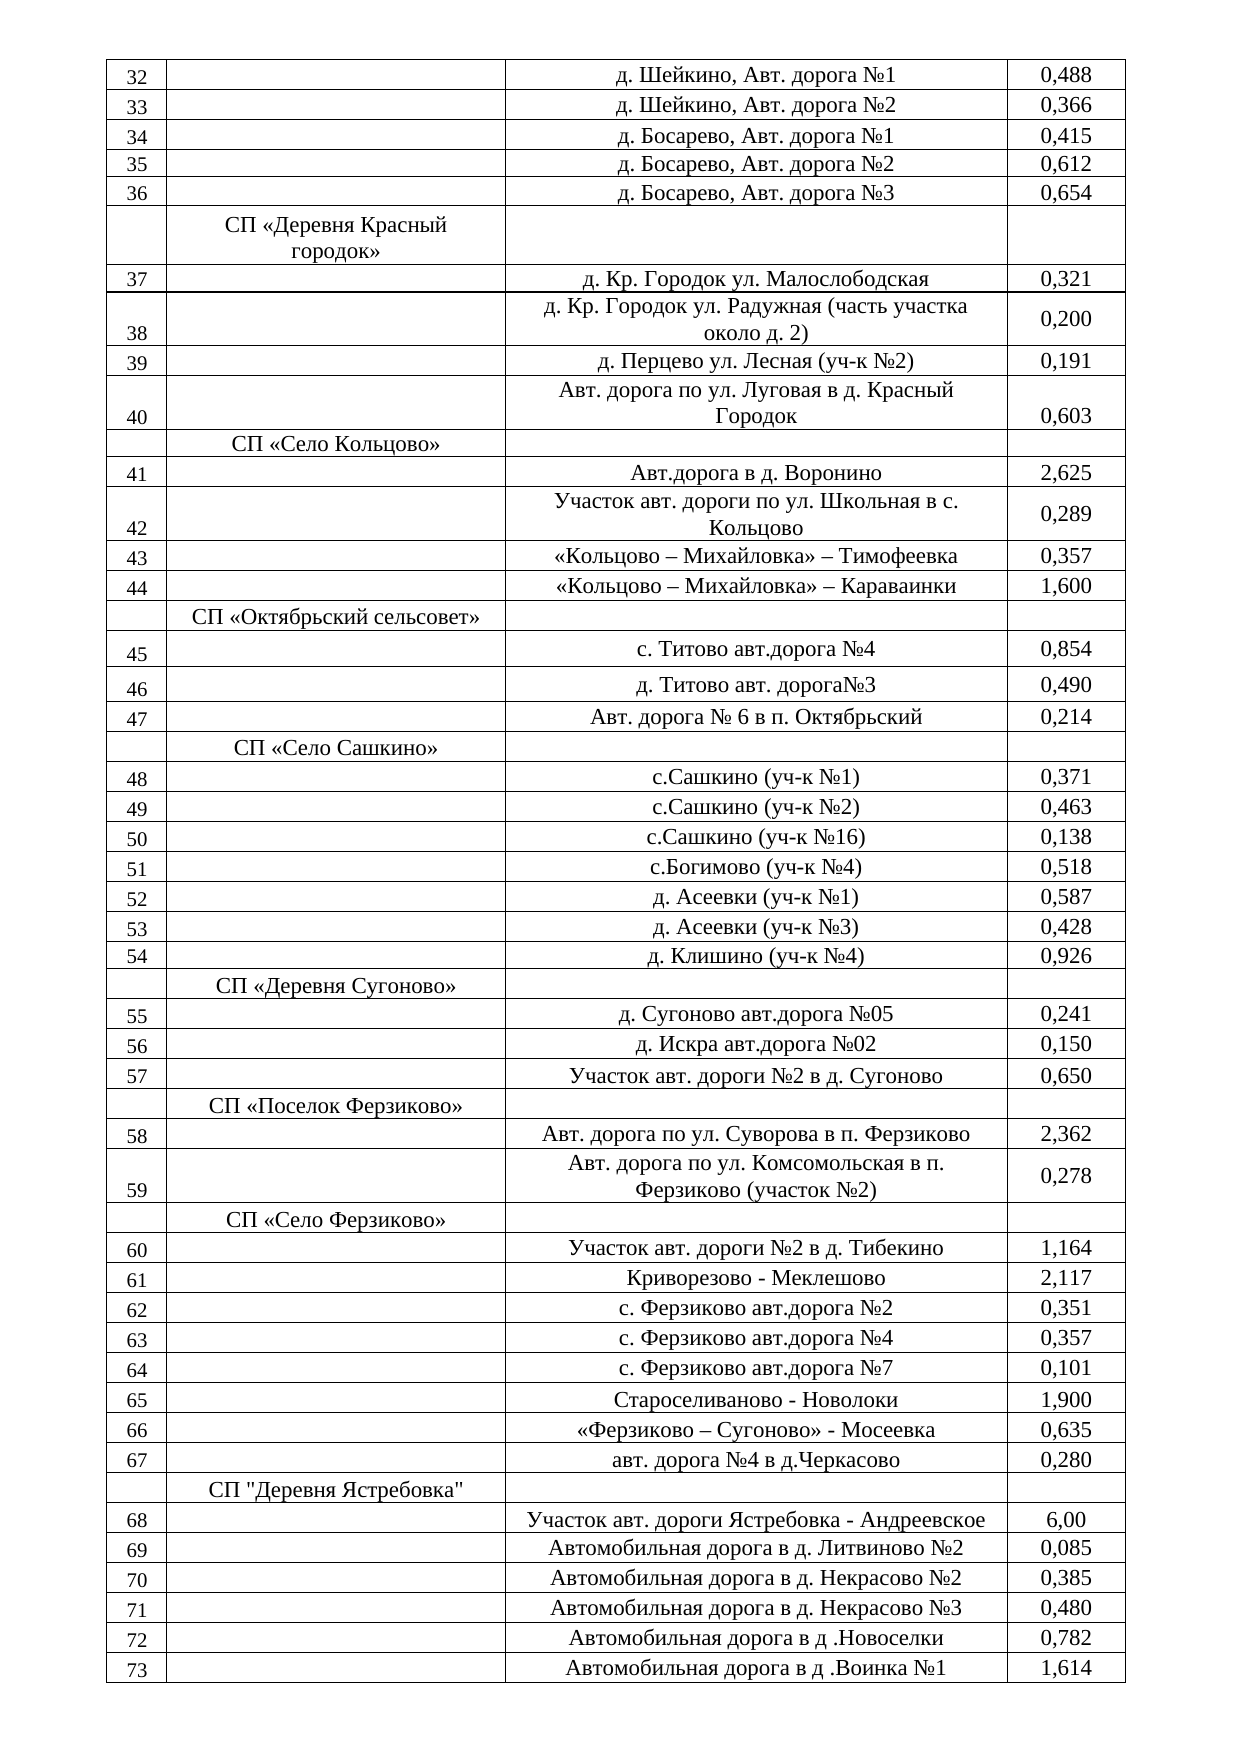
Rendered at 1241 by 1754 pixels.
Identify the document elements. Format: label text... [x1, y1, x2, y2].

table_cell 0,854 [1008, 631, 1125, 666]
table_cell 46 [107, 667, 166, 701]
table_cell 0,428 [1008, 912, 1125, 941]
table_cell 64 [107, 1353, 166, 1382]
table_cell Участок авт. дороги №2 в д. Тибекино [506, 1233, 1007, 1262]
table_cell 67 [107, 1443, 166, 1472]
table_cell [107, 1473, 166, 1502]
table_cell 0,518 [1008, 852, 1125, 881]
table_cell [506, 1473, 1007, 1502]
table_cell Автомобильная дорога в д. Литвиново №2 [506, 1533, 1007, 1562]
table_cell [167, 1653, 505, 1682]
table_cell СП «Село Сашкино» [167, 732, 505, 761]
table_cell 65 [107, 1383, 166, 1412]
table_cell д. Кр. Городок ул. Малослободская [506, 265, 1007, 291]
table_cell [167, 60, 505, 89]
table_cell Авт. дорога № 6 в п. Октябрьский [506, 702, 1007, 731]
table_cell 0,480 [1008, 1593, 1125, 1622]
table_cell 35 [107, 150, 166, 176]
table_cell СП «Октябрьский сельсовет» [167, 601, 505, 630]
table_cell [167, 457, 505, 486]
table_cell 71 [107, 1593, 166, 1622]
table_cell 2,625 [1008, 457, 1125, 486]
table_cell [167, 702, 505, 731]
table_cell 0,463 [1008, 792, 1125, 821]
table_cell 0,415 [1008, 120, 1125, 149]
table_cell [167, 1029, 505, 1058]
table_cell д. Асеевки (уч-к №3) [506, 912, 1007, 941]
table_cell Староселиваново - Новолоки [506, 1383, 1007, 1412]
table_cell [1008, 601, 1125, 630]
table_cell «Кольцово – Михайловка» – Караваинки [506, 571, 1007, 600]
table_cell [1008, 206, 1125, 264]
table_cell 59 [107, 1149, 166, 1202]
table_cell 37 [107, 265, 166, 291]
table_cell Участок авт. дороги Ястребовка - Андреевское [506, 1503, 1007, 1532]
table_cell 0,782 [1008, 1623, 1125, 1652]
table_cell Автомобильная дорога в д. Некрасово №3 [506, 1593, 1007, 1622]
table_cell д. Босарево, Авт. дорога №3 [506, 177, 1007, 205]
table_cell 1,614 [1008, 1653, 1125, 1682]
table_cell [167, 541, 505, 570]
table_cell [107, 1089, 166, 1118]
table_cell 50 [107, 822, 166, 851]
table_cell [1008, 732, 1125, 761]
table_cell [167, 90, 505, 119]
table_cell [167, 999, 505, 1028]
table_cell [167, 631, 505, 666]
table_cell [506, 732, 1007, 761]
table_cell [167, 762, 505, 791]
table_cell 39 [107, 346, 166, 375]
table_cell 0,366 [1008, 90, 1125, 119]
table_cell 2,117 [1008, 1263, 1125, 1292]
table_cell [1008, 1473, 1125, 1502]
table_cell [167, 882, 505, 911]
table_cell СП «Село Кольцово» [167, 430, 505, 456]
table_cell 0,289 [1008, 487, 1125, 540]
table_cell [1008, 1089, 1125, 1118]
table_cell [167, 177, 505, 205]
table_cell д. Шейкино, Авт. дорога №2 [506, 90, 1007, 119]
table_cell [167, 667, 505, 701]
table_cell [167, 1263, 505, 1292]
table_cell [167, 346, 505, 375]
table_cell 38 [107, 293, 166, 345]
table_cell 54 [107, 942, 166, 968]
table_cell 47 [107, 702, 166, 731]
table_cell 1,900 [1008, 1383, 1125, 1412]
table_cell с.Богимово (уч-к №4) [506, 852, 1007, 881]
table_cell д. Асеевки (уч-к №1) [506, 882, 1007, 911]
table_cell СП «Деревня Красный городок» [167, 206, 505, 264]
table_cell [167, 1593, 505, 1622]
table_cell [167, 1293, 505, 1322]
table_cell д. Кр. Городок ул. Радужная (часть участка около д. 2) [506, 293, 1007, 345]
table_cell 0,241 [1008, 999, 1125, 1028]
table_cell с.Сашкино (уч-к №2) [506, 792, 1007, 821]
table_cell 0,587 [1008, 882, 1125, 911]
table_cell 57 [107, 1059, 166, 1088]
table_cell СП "Деревня Ястребовка" [167, 1473, 505, 1502]
table_cell 33 [107, 90, 166, 119]
table_cell 0,101 [1008, 1353, 1125, 1382]
table_cell 0,488 [1008, 60, 1125, 89]
table_cell 42 [107, 487, 166, 540]
table_cell [167, 376, 505, 429]
table_cell [1008, 1203, 1125, 1232]
table_cell [167, 571, 505, 600]
table_cell д. Искра авт.дорога №02 [506, 1029, 1007, 1058]
table_cell 0,654 [1008, 177, 1125, 205]
table_cell 0,612 [1008, 150, 1125, 176]
table_cell 51 [107, 852, 166, 881]
table_cell [167, 1149, 505, 1202]
table_cell 0,490 [1008, 667, 1125, 701]
table_cell 0,635 [1008, 1413, 1125, 1442]
table_cell 41 [107, 457, 166, 486]
table_cell Криворезово - Меклешово [506, 1263, 1007, 1292]
table_cell [167, 293, 505, 345]
table_cell 0,280 [1008, 1443, 1125, 1472]
table_cell 53 [107, 912, 166, 941]
table_cell «Ферзиково – Сугоново» - Мосеевка [506, 1413, 1007, 1442]
table_cell [506, 1203, 1007, 1232]
table_cell [167, 1413, 505, 1442]
table_cell 43 [107, 541, 166, 570]
table_cell [167, 822, 505, 851]
table_cell 49 [107, 792, 166, 821]
table_cell [107, 601, 166, 630]
table_cell 0,191 [1008, 346, 1125, 375]
table_cell [167, 1059, 505, 1088]
table_cell [506, 601, 1007, 630]
table_cell 0,150 [1008, 1029, 1125, 1058]
table_cell [167, 1443, 505, 1472]
table_cell с. Ферзиково авт.дорога №2 [506, 1293, 1007, 1322]
table_cell [107, 430, 166, 456]
table_cell Авт.дорога в д. Воронино [506, 457, 1007, 486]
table_cell 0,351 [1008, 1293, 1125, 1322]
table_cell 0,603 [1008, 376, 1125, 429]
table_cell 32 [107, 60, 166, 89]
table_cell 0,926 [1008, 942, 1125, 968]
table_cell СП «Деревня Сугоново» [167, 969, 505, 998]
table_cell [167, 852, 505, 881]
table_cell 0,357 [1008, 1323, 1125, 1352]
table_cell [1008, 430, 1125, 456]
table_cell [167, 1353, 505, 1382]
table_cell 44 [107, 571, 166, 600]
table_cell 0,650 [1008, 1059, 1125, 1088]
table_cell [167, 265, 505, 291]
table_cell [506, 430, 1007, 456]
table_cell СП «Село Ферзиково» [167, 1203, 505, 1232]
table_cell [167, 1623, 505, 1652]
table_cell д. Босарево, Авт. дорога №1 [506, 120, 1007, 149]
table_cell 0,357 [1008, 541, 1125, 570]
table_cell 52 [107, 882, 166, 911]
table_cell [107, 1203, 166, 1232]
table_cell 0,278 [1008, 1149, 1125, 1202]
table_cell [107, 732, 166, 761]
table_cell 55 [107, 999, 166, 1028]
table_cell 45 [107, 631, 166, 666]
table_cell 0,371 [1008, 762, 1125, 791]
table_cell д. Сугоново авт.дорога №05 [506, 999, 1007, 1028]
table_cell 70 [107, 1563, 166, 1592]
table_cell 6,00 [1008, 1503, 1125, 1532]
table_cell 56 [107, 1029, 166, 1058]
table_cell 63 [107, 1323, 166, 1352]
table_cell СП «Поселок Ферзиково» [167, 1089, 505, 1118]
table_cell 1,600 [1008, 571, 1125, 600]
table_cell 0,321 [1008, 265, 1125, 291]
table_cell Авт. дорога по ул. Луговая в д. Красный Городок [506, 376, 1007, 429]
table_cell Авт. дорога по ул. Комсомольская в п. Ферзиково (участок №2) [506, 1149, 1007, 1202]
table_cell Автомобильная дорога в д .Новоселки [506, 1623, 1007, 1652]
table_cell 40 [107, 376, 166, 429]
table_cell [167, 912, 505, 941]
table_cell 66 [107, 1413, 166, 1442]
table_cell [107, 206, 166, 264]
table_cell [167, 120, 505, 149]
table_cell [1008, 969, 1125, 998]
table_cell 69 [107, 1533, 166, 1562]
table_cell 0,200 [1008, 293, 1125, 345]
table_cell [167, 487, 505, 540]
table_cell «Кольцово – Михайловка» – Тимофеевка [506, 541, 1007, 570]
table_cell Автомобильная дорога в д .Воинка №1 [506, 1653, 1007, 1682]
table_cell 0,385 [1008, 1563, 1125, 1592]
table_cell 73 [107, 1653, 166, 1682]
table_cell с. Ферзиково авт.дорога №4 [506, 1323, 1007, 1352]
table_cell 68 [107, 1503, 166, 1532]
table_cell 0,138 [1008, 822, 1125, 851]
table_cell 36 [107, 177, 166, 205]
table_cell [167, 1119, 505, 1148]
table_cell 72 [107, 1623, 166, 1652]
table_cell с.Сашкино (уч-к №1) [506, 762, 1007, 791]
table_cell с.Сашкино (уч-к №16) [506, 822, 1007, 851]
table_cell [167, 1383, 505, 1412]
table_cell 60 [107, 1233, 166, 1262]
table_cell [506, 206, 1007, 264]
table_cell 62 [107, 1293, 166, 1322]
table_cell д. Клишино (уч-к №4) [506, 942, 1007, 968]
table_cell 61 [107, 1263, 166, 1292]
table_cell [167, 792, 505, 821]
table_cell [167, 1533, 505, 1562]
table_cell [167, 1503, 505, 1532]
table_cell [506, 969, 1007, 998]
table_cell Участок авт. дороги №2 в д. Сугоново [506, 1059, 1007, 1088]
table_cell 34 [107, 120, 166, 149]
table_cell [167, 150, 505, 176]
table_cell 58 [107, 1119, 166, 1148]
table_cell с. Ферзиково авт.дорога №7 [506, 1353, 1007, 1382]
table_cell Участок авт. дороги по ул. Школьная в с. Кольцово [506, 487, 1007, 540]
table_cell [167, 1563, 505, 1592]
table_cell д. Титово авт. дорога№3 [506, 667, 1007, 701]
table_cell [506, 1089, 1007, 1118]
table_cell 2,362 [1008, 1119, 1125, 1148]
table_cell 0,214 [1008, 702, 1125, 731]
table_cell [167, 942, 505, 968]
table_cell д. Шейкино, Авт. дорога №1 [506, 60, 1007, 89]
table_cell авт. дорога №4 в д.Черкасово [506, 1443, 1007, 1472]
table_cell д. Босарево, Авт. дорога №2 [506, 150, 1007, 176]
table_cell [107, 969, 166, 998]
table_cell с. Титово авт.дорога №4 [506, 631, 1007, 666]
table_cell д. Перцево ул. Лесная (уч-к №2) [506, 346, 1007, 375]
table_cell Авт. дорога по ул. Суворова в п. Ферзиково [506, 1119, 1007, 1148]
table_cell 48 [107, 762, 166, 791]
table_cell 1,164 [1008, 1233, 1125, 1262]
table_cell Автомобильная дорога в д. Некрасово №2 [506, 1563, 1007, 1592]
table_cell [167, 1233, 505, 1262]
table_cell [167, 1323, 505, 1352]
table_cell 0,085 [1008, 1533, 1125, 1562]
